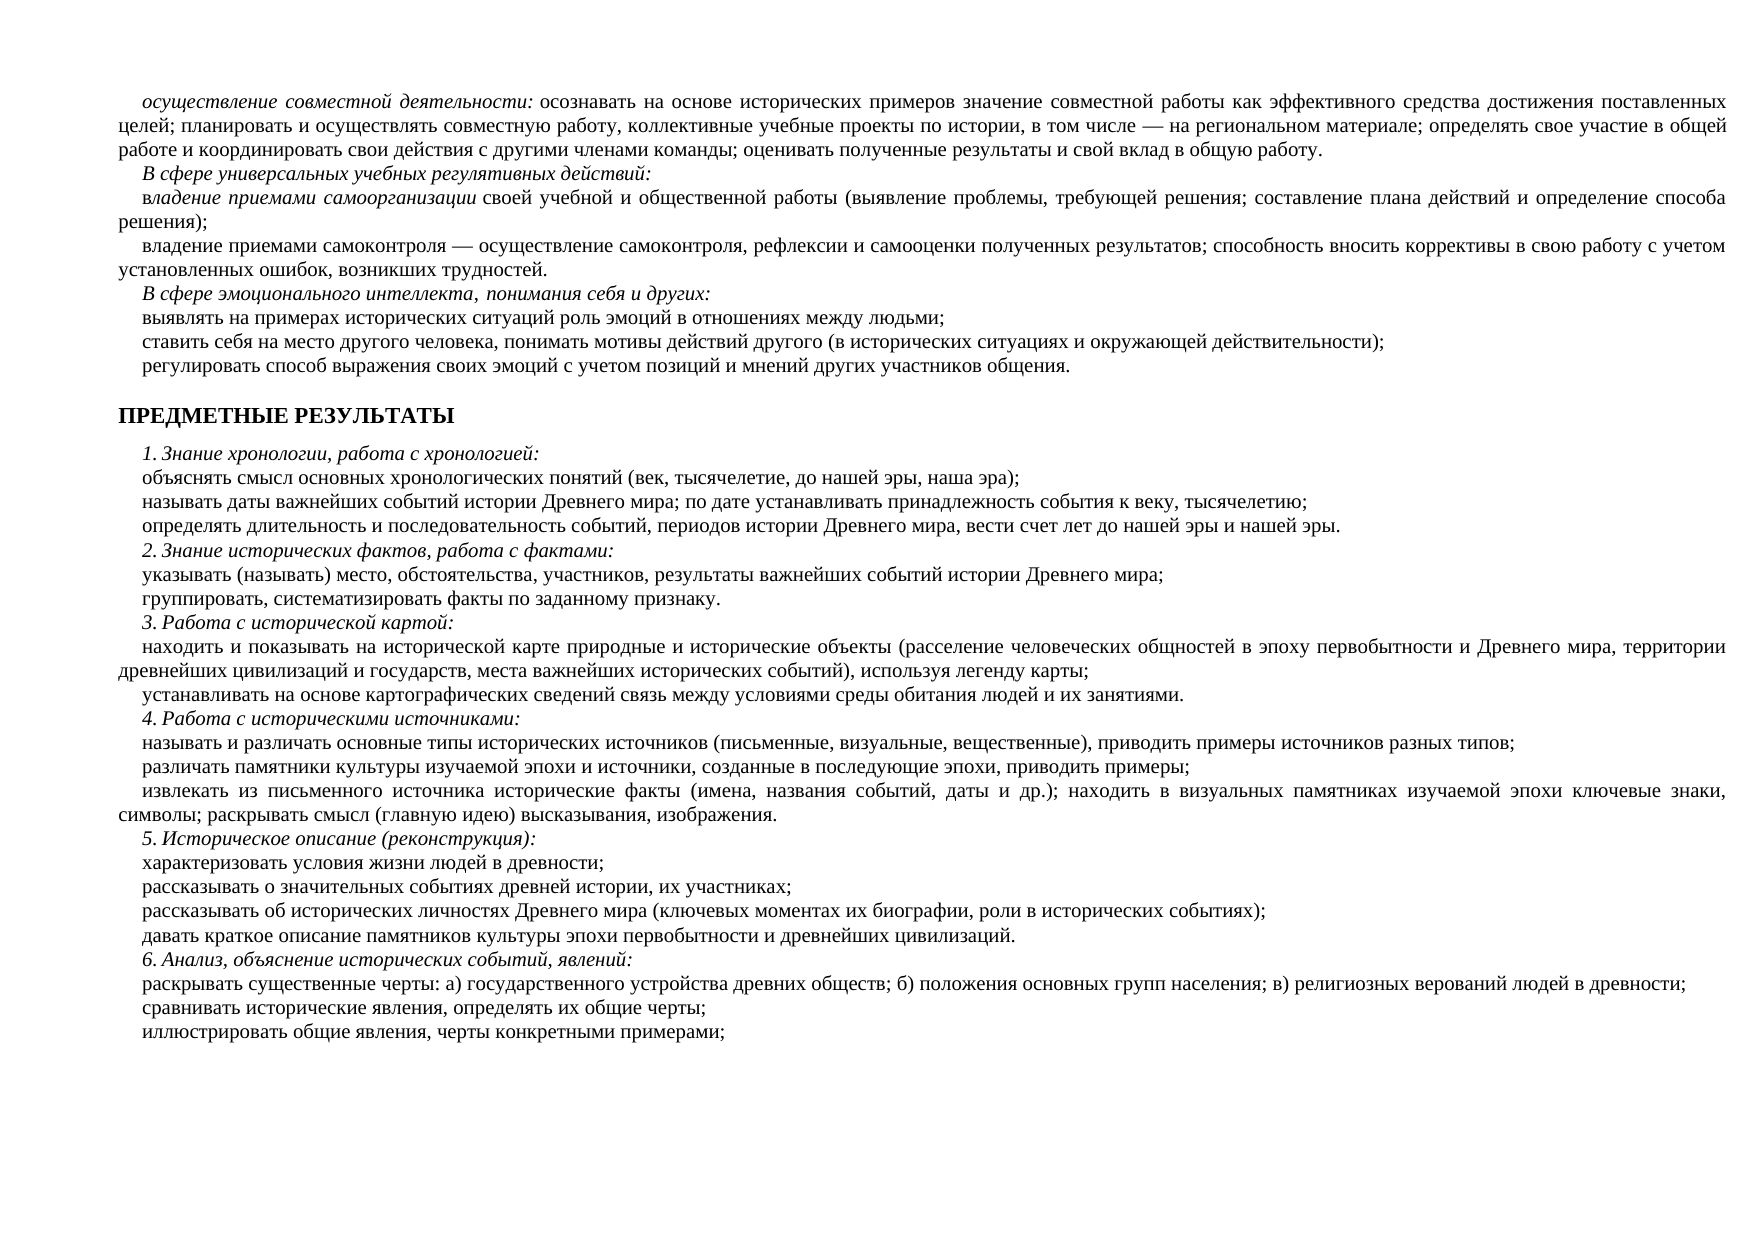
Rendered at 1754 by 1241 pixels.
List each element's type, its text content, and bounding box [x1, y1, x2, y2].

text 2. Знание исторических фактов, работа с фактами: [118, 537, 1728, 562]
text объяснять смысл основных хронологических понятий (век, тысячелетие, до нашей эры, наша эра); [118, 465, 1728, 489]
text называть даты важнейших событий истории Древнего мира; по дате устанавливать принадлежность события к веку, тысячелетию; [118, 489, 1728, 513]
text 6. Анализ, объяснение исторических событий, явлений: [118, 947, 1728, 971]
text ПРЕДМЕТНЫЕ РЕЗУЛЬТАТЫ [118, 402, 1728, 429]
text рассказывать об исторических личностях Древнего мира (ключевых моментах их биографии, роли в исторических событиях); [118, 898, 1728, 922]
text определять длительность и последовательность событий, периодов истории Древнего мира, вести счет лет до нашей эры и нашей эры. [118, 513, 1728, 537]
text регулировать способ выражения своих эмоций с учетом позиций и мнений других участников общения. [118, 353, 1728, 377]
text 5. Историческое описание (реконструкция): [118, 826, 1728, 850]
text 3. Работа с исторической картой: [118, 610, 1728, 634]
text находить и показывать на исторической карте природные и исторические объекты (расселение человеческих общностей в эпоху первобытности и Древнего мира, территории древнейших цивилизаций и государств, места важнейших исторических событий), используя легенду карты; [118, 634, 1728, 682]
text В сфере эмоционального интеллекта, понимания себя и других: [118, 281, 1728, 305]
text устанавливать на основе картографических сведений связь между условиями среды обитания людей и их занятиями. [118, 682, 1728, 706]
text 4. Работа с историческими источниками: [118, 706, 1728, 730]
text иллюстрировать общие явления, черты конкретными примерами; [118, 1019, 1728, 1043]
text различать памятники культуры изучаемой эпохи и источники, созданные в последующие эпохи, приводить примеры; [118, 754, 1728, 778]
text указывать (называть) место, обстоятельства, участников, результаты важнейших событий истории Древнего мира; [118, 562, 1728, 586]
text ставить себя на место другого человека, понимать мотивы действий другого (в исторических ситуациях и окружающей действительности); [118, 329, 1728, 353]
text сравнивать исторические явления, определять их общие черты; [118, 995, 1728, 1019]
text владение приемами самоорганизации своей учебной и общественной работы (выявление проблемы, требующей решения; составление плана действий и определение способа решения); [118, 185, 1728, 233]
text называть и различать основные типы исторических источников (письменные, визуальные, вещественные), приводить примеры источников разных типов; [118, 730, 1728, 754]
text 1. Знание хронологии, работа с хронологией: [118, 441, 1728, 465]
text В сфере универсальных учебных регулятивных действий: [118, 161, 1728, 185]
text рассказывать о значительных событиях древней истории, их участниках; [118, 874, 1728, 898]
text группировать, систематизировать факты по заданному признаку. [118, 586, 1728, 610]
text владение приемами самоконтроля — осуществление самоконтроля, рефлексии и самооценки полученных результатов; способность вносить коррективы в свою работу с учетом установленных ошибок, возникших трудностей. [118, 233, 1728, 281]
text выявлять на примерах исторических ситуаций роль эмоций в отношениях между людьми; [118, 305, 1728, 329]
text характеризовать условия жизни людей в древности; [118, 850, 1728, 874]
text раскрывать существенные черты: а) государственного устройства древних обществ; б) положения основных групп населения; в) религиозных верований людей в древности; [118, 971, 1728, 995]
text осуществление совместной деятельности: осознавать на основе исторических примеров значение совместной работы как эффективного средства достижения поставленных целей; планировать и осуществлять совместную работу, коллективные учебные проекты по истории, в том числе — на региональном материале; определять свое участие в общей работе и координировать свои действия с другими членами команды; оценивать полученные результаты и свой вклад в общую работу. [118, 89, 1728, 161]
text извлекать из письменного источника исторические факты (имена, названия событий, даты и др.); находить в визуальных памятниках изучаемой эпохи ключевые знаки, символы; раскрывать смысл (главную идею) высказывания, изображения. [118, 778, 1728, 826]
text давать краткое описание памятников культуры эпохи первобытности и древнейших цивилизаций. [118, 922, 1728, 947]
